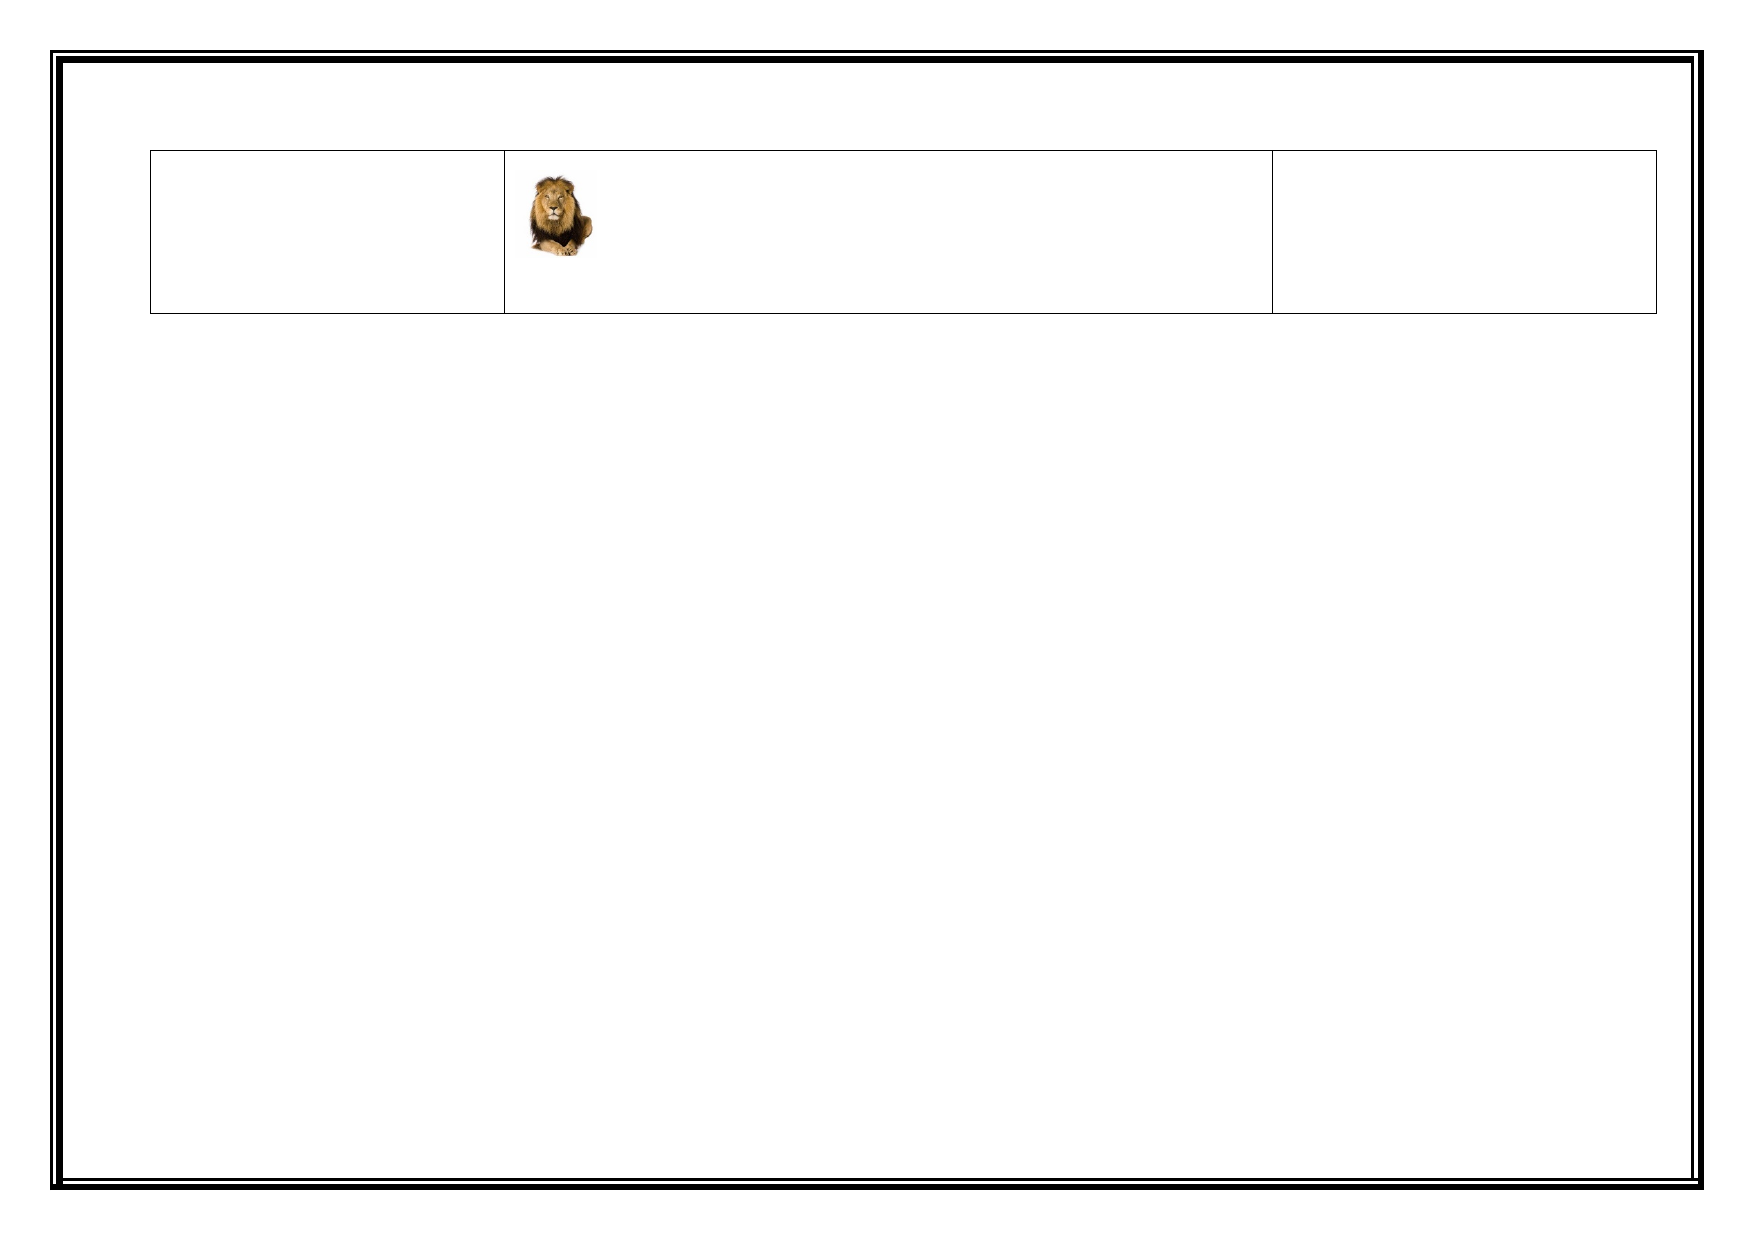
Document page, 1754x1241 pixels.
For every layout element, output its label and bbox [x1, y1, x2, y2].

table_cell [505, 151, 1272, 313]
table_cell [1273, 151, 1656, 313]
picture [515, 170, 598, 258]
table_cell [151, 151, 504, 313]
